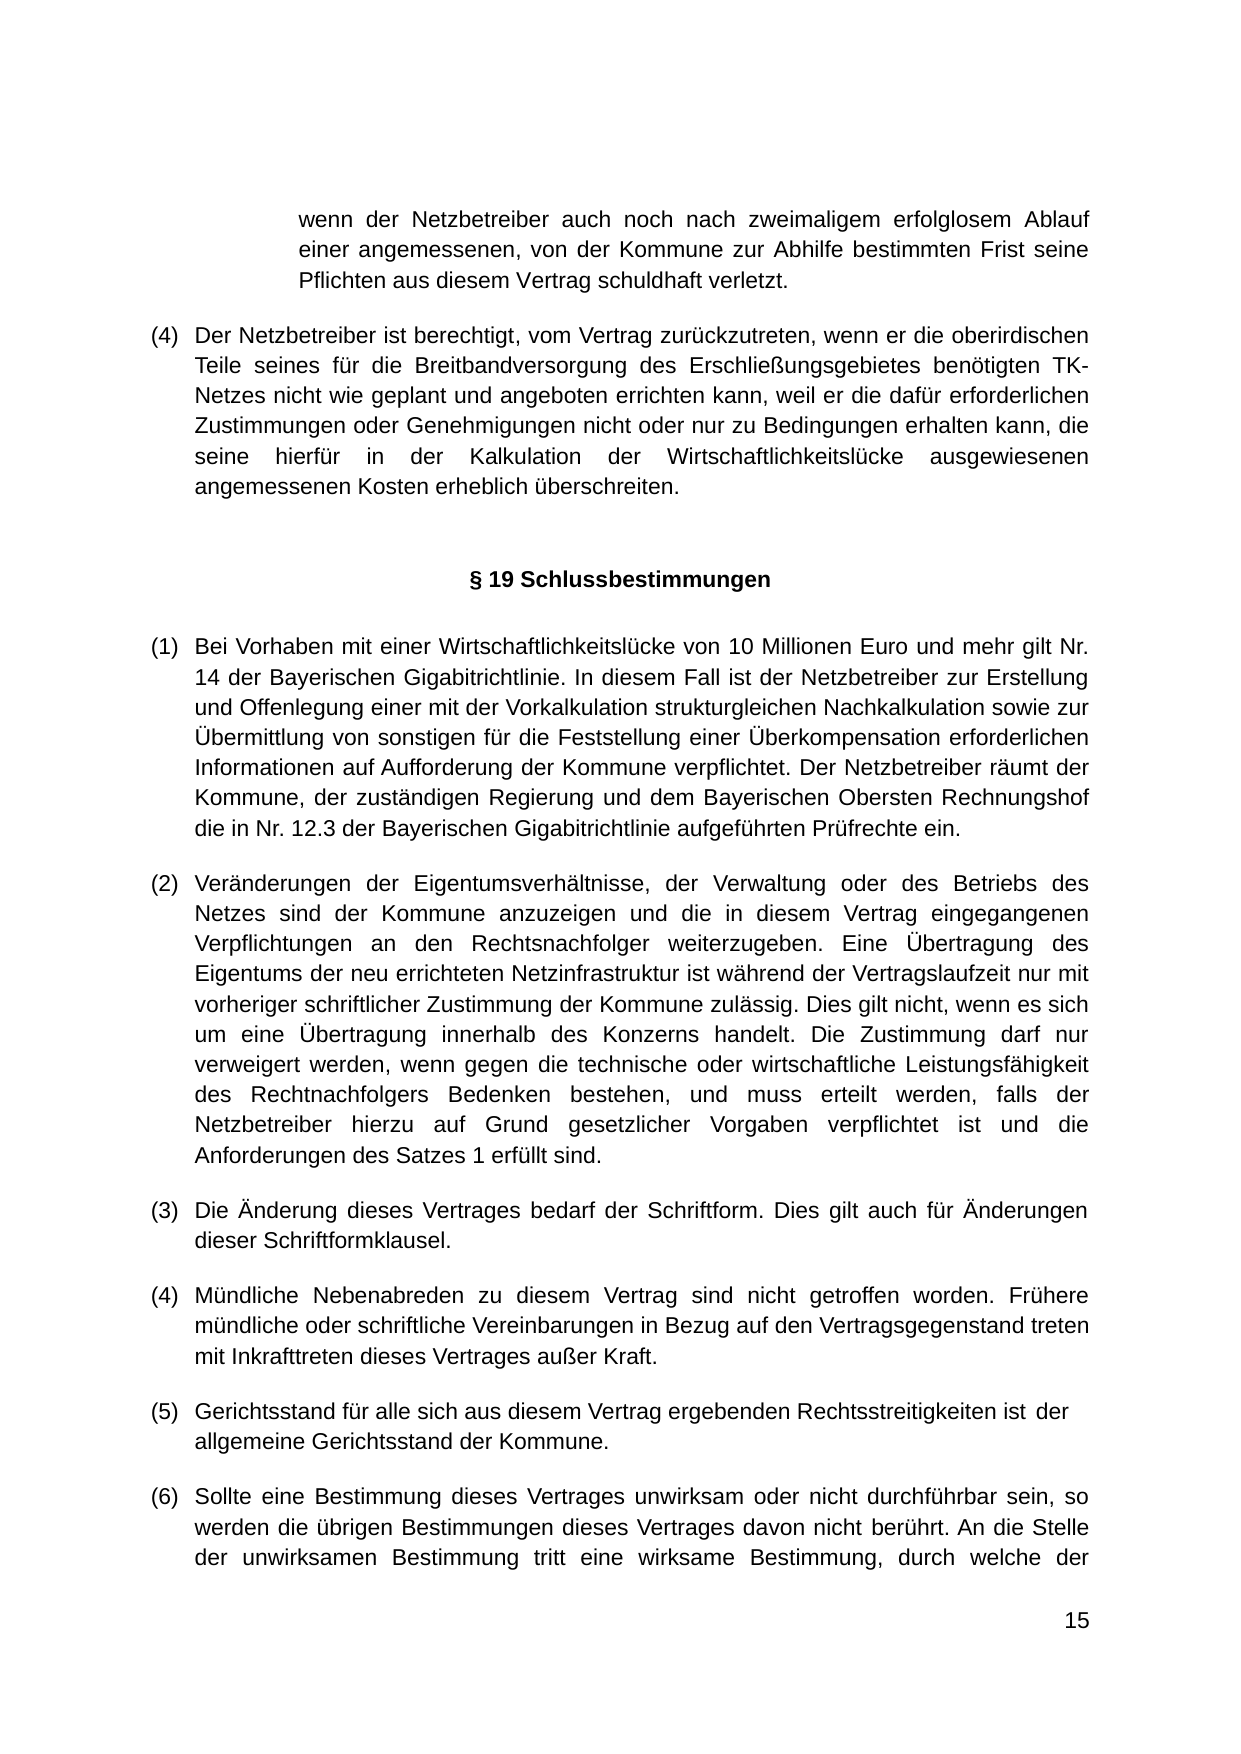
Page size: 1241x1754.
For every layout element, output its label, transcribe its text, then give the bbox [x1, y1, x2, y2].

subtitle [151, 1483, 1089, 1570]
subtitle Mündliche Nebenabreden zu diesem Vertrag sind nicht getroffen worden. Frühere mündliche oder schriftliche Vereinbarungen in Bezug auf den Vertragsgegenstand treten mit Inkrafttreten dieses Vertrages außer Kraft. [151, 1282, 1089, 1369]
subtitle § 19 Schlussbestimmungen [151, 566, 1089, 592]
subtitle Gerichtsstand für alle sich aus diesem Vertrag ergebenden Rechtsstreitigkeiten ist der allgemeine Gerichtsstand der Kommune. [151, 1398, 1089, 1454]
subtitle wenn der Netzbetreiber auch noch nach zweimaligem erfolglosem Ablauf einer angemessenen, von der Kommune zur Abhilfe bestimmten Frist seine Pflichten aus diesem Vertrag schuldhaft verletzt. [298, 206, 1089, 293]
subtitle Veränderungen der Eigentumsverhältnisse, der Verwaltung oder des Betriebs des Netzes sind der Kommune anzuzeigen und die in diesem Vertrag eingegangenen Verpflichtungen an den Rechtsnachfolger weiterzugeben. Eine Übertragung des Eigentums der neu errichteten Netzinfrastruktur ist während der Vertragslaufzeit nur mit vorheriger schriftlicher Zustimmung der Kommune zulässig. Dies gilt nicht, wenn es sich um eine Übertragung innerhalb des Konzerns handelt. Die Zustimmung darf nur verweigert werden, wenn gegen die technische oder wirtschaftliche Leistungsfähigkeit des Rechtnachfolgers Bedenken bestehen, und muss erteilt werden, falls der Netzbetreiber hierzu auf Grund gesetzlicher Vorgaben verpflichtet ist und die Anforderungen des Satzes 1 erfüllt sind. [151, 870, 1089, 1168]
subtitle Bei Vorhaben mit einer Wirtschaftlichkeitslücke von 10 Millionen Euro und mehr gilt Nr. 14 der Bayerischen Gigabitrichtlinie. In diesem Fall ist der Netzbetreiber zur Erstellung und Offenlegung einer mit der Vorkalkulation strukturgleichen Nachkalkulation sowie zur Übermittlung von sonstigen für die Feststellung einer Überkompensation erforderlichen Informationen auf Aufforderung der Kommune verpflichtet. Der Netzbetreiber räumt der Kommune, der zuständigen Regierung und dem Bayerischen Obersten Rechnungshof die in Nr. 12.3 der Bayerischen Gigabitrichtlinie aufgeführten Prüfrechte ein. [151, 633, 1089, 841]
subtitle Der Netzbetreiber ist berechtigt, vom Vertrag zurückzutreten, wenn er die oberirdischen Teile seines für die Breitbandversorgung des Erschließungsgebietes benötigten TK-Netzes nicht wie geplant und angeboten errichten kann, weil er die dafür erforderlichen Zustimmungen oder Genehmigungen nicht oder nur zu Bedingungen erhalten kann, die seine hierfür in der Kalkulation der Wirtschaftlichkeitslücke ausgewiesenen angemessenen Kosten erheblich überschreiten. [151, 322, 1089, 499]
subtitle Die Änderung dieses Vertrages bedarf der Schriftform. Dies gilt auch für Änderungen dieser Schriftformklausel. [151, 1197, 1089, 1253]
